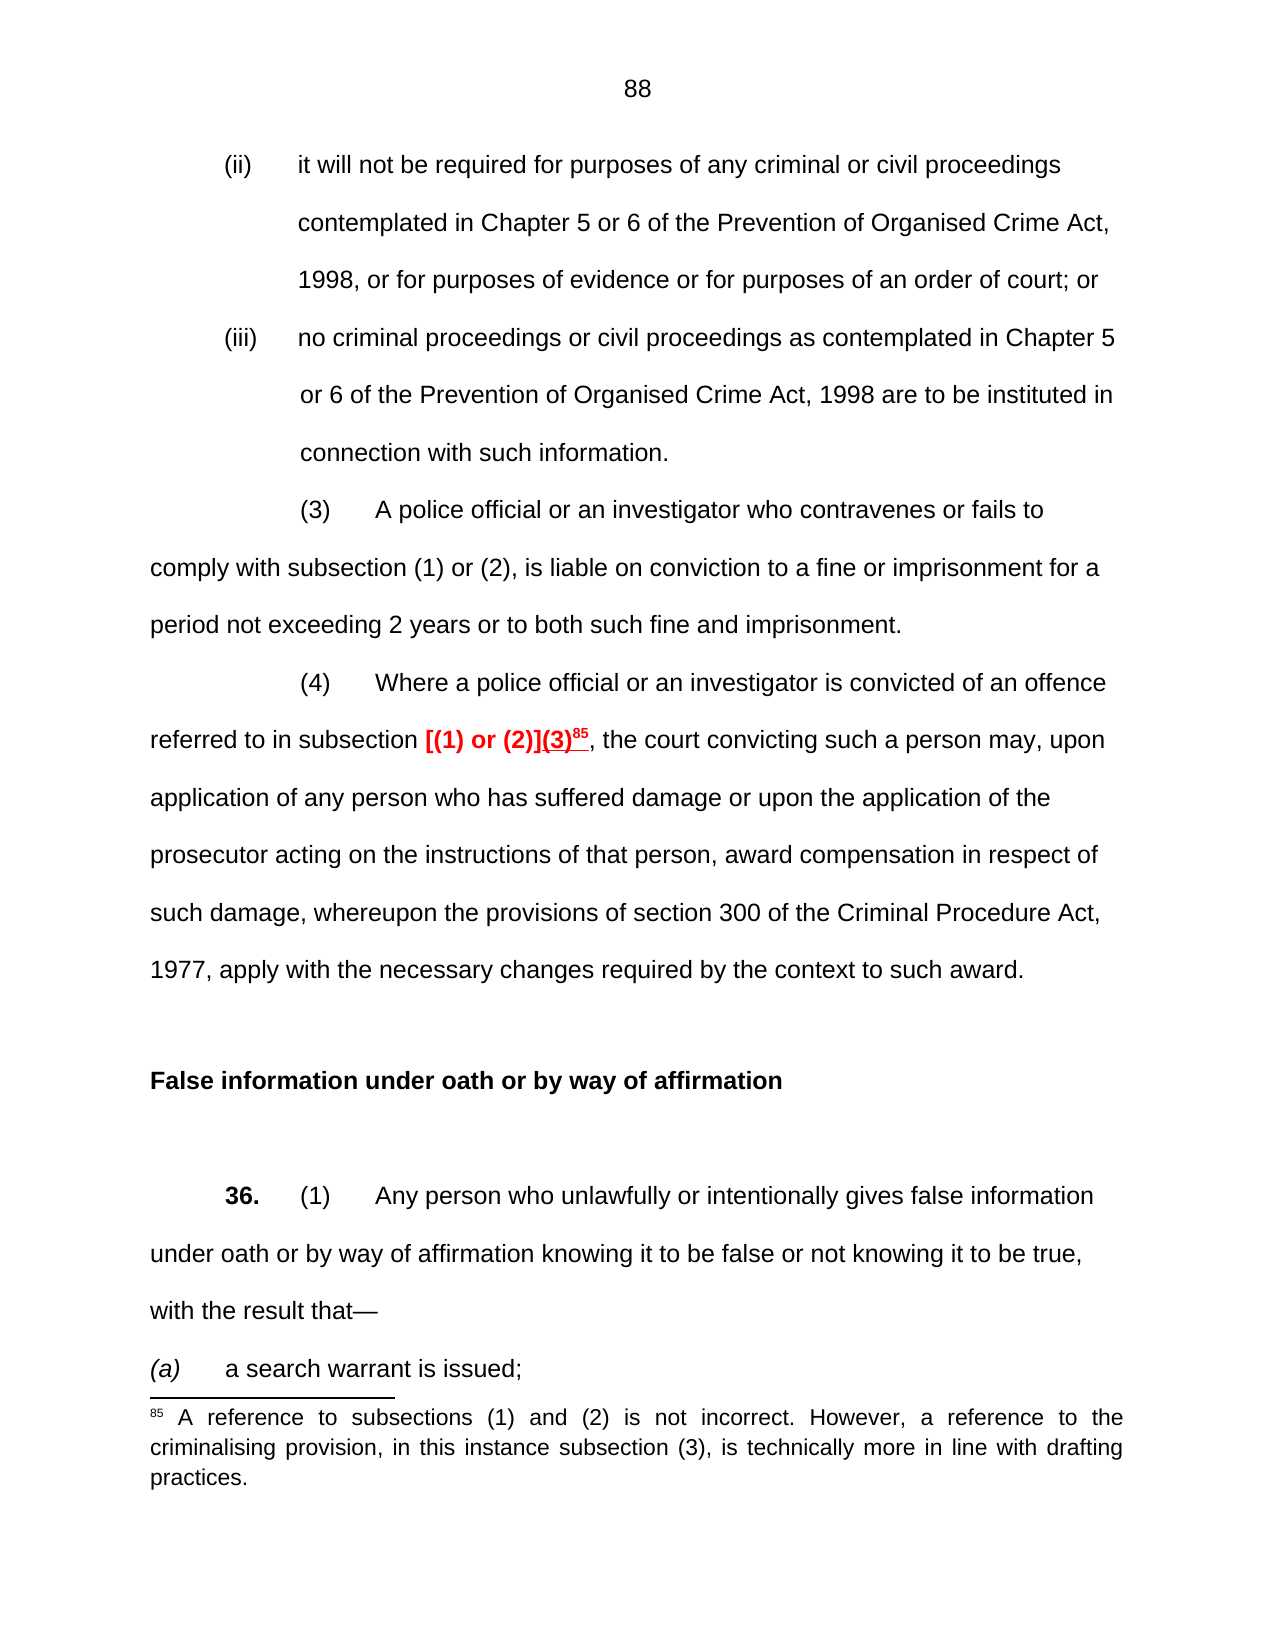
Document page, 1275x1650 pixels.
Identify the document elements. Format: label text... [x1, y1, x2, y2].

text (iii) no criminal proceedings or civil proceedings as contemplated in Chapter 5 or 6 of the Prevention of Organised Crime Act, 1998 are to be instituted in connection with such information. [224, 322, 1125, 466]
text False information under oath or by way of affirmation [150, 1066, 1125, 1095]
text (a) a search warrant is issued; [150, 1354, 1125, 1383]
text 36. (1) Any person who unlawfully or intentionally gives false information under oath or by way of affirmation knowing it to be false or not knowing it to be true, with the result that— [150, 1181, 1125, 1325]
text (4) Where a police official or an investigator is convicted of an offence referred to in subsection [(1) or (2)](3), the court convicting such a person may, upon application of any person who has suffered damage or upon the application of the prosecutor acting on the instructions of that person, award compensation in respect of such damage, whereupon the provisions of section 300 of the Criminal Procedure Act, 1977, apply with the necessary changes required by the context to such award. [150, 667, 1125, 984]
text (ii) it will not be required for purposes of any criminal or civil proceedings contemplated in Chapter 5 or 6 of the Prevention of Organised Crime Act, 1998, or for purposes of evidence or for purposes of an order of court; or [224, 150, 1125, 294]
text (3) A police official or an investigator who contravenes or fails to comply with subsection (1) or (2), is liable on conviction to a fine or imprisonment for a period not exceeding 2 years or to both such fine and imprisonment. [150, 495, 1125, 639]
